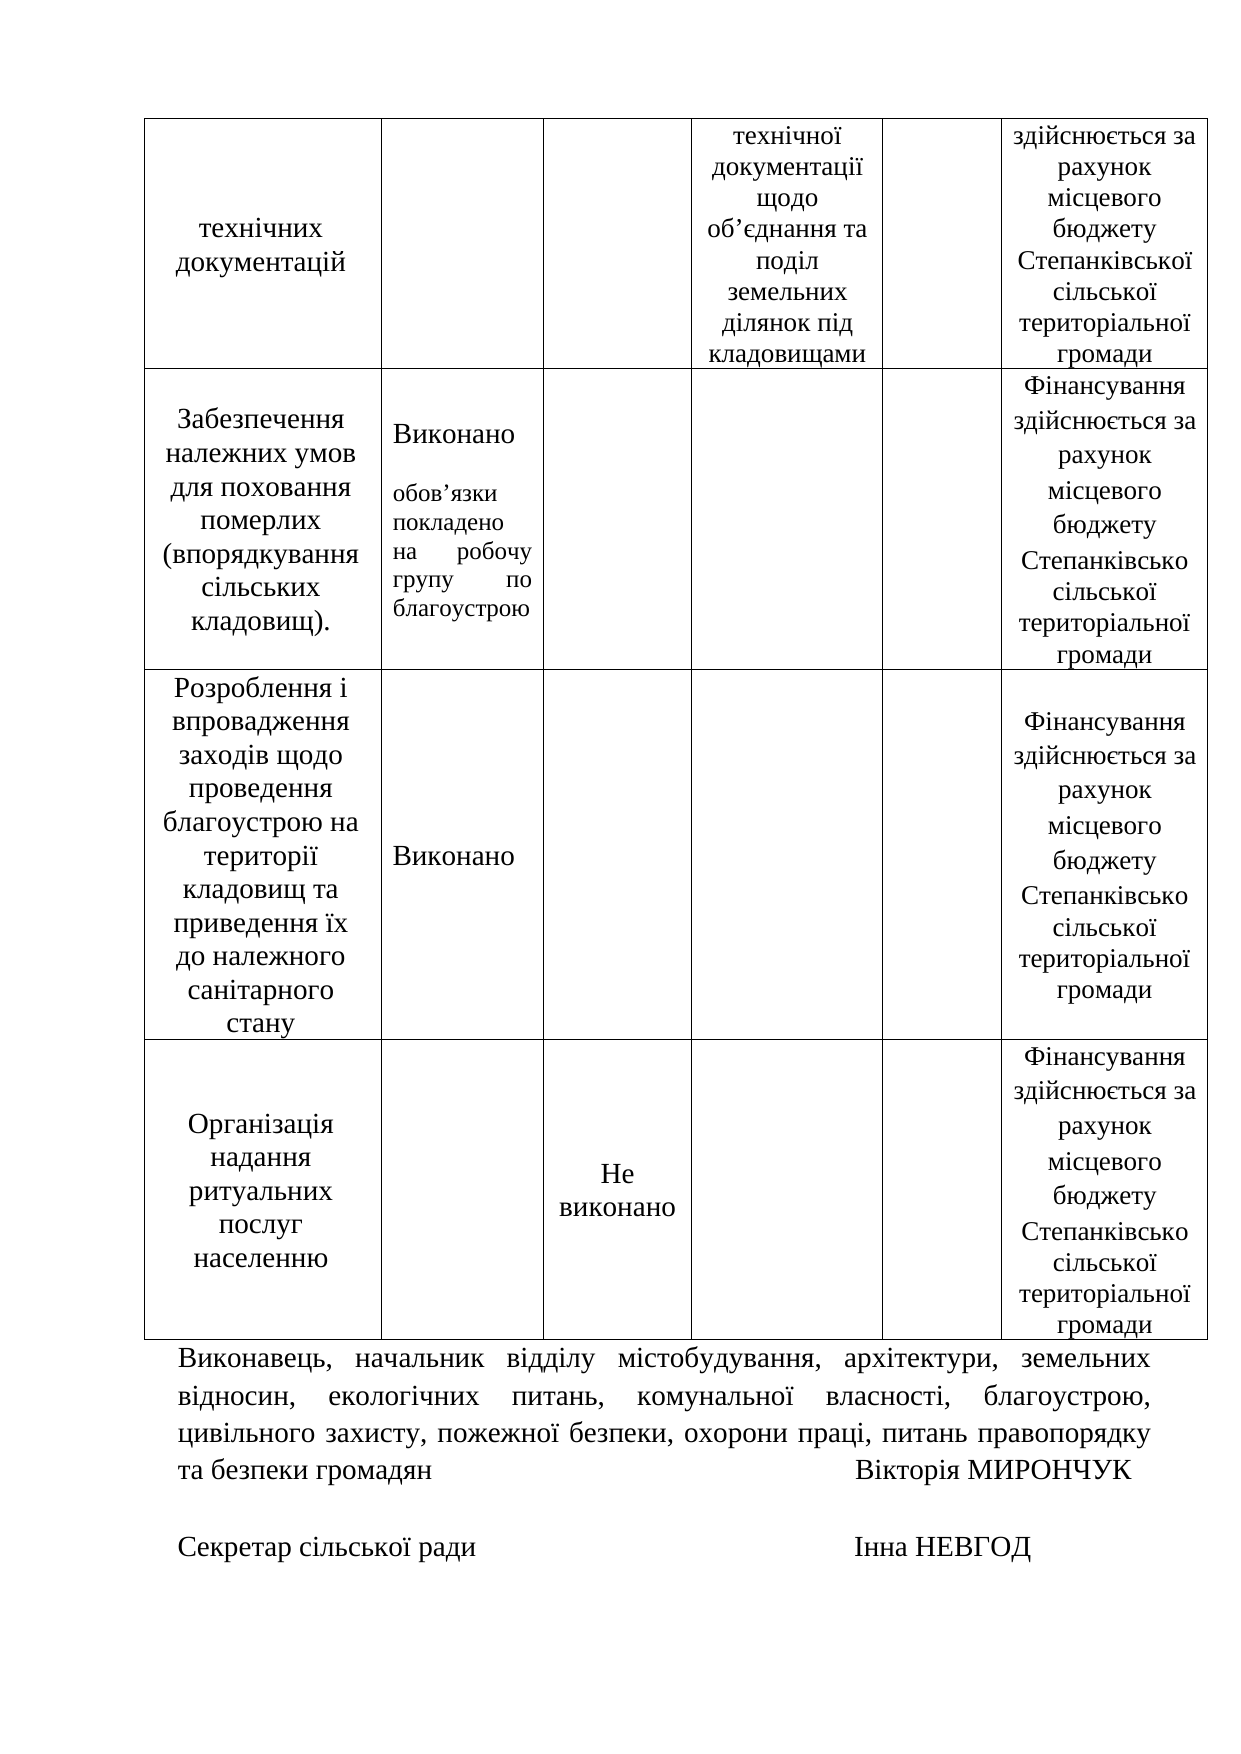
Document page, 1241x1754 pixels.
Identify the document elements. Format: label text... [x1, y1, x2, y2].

table_cell Фінансування здійснюється за рахунок місцевого бюджету Степанківсько сільської територіальної громади [1002, 369, 1207, 669]
table_cell [382, 119, 543, 368]
table_cell [382, 1040, 543, 1339]
table_cell [544, 369, 691, 669]
text Секретар сільської ради Інна НЕВГОД [177, 1529, 1152, 1562]
table_cell Розроблення і впровадження заходів щодо проведення благоустрою на території кладовищ та приведення їх до належного санітарного стану [145, 670, 381, 1039]
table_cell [145, 119, 381, 368]
table_cell [692, 369, 882, 669]
table_cell Виконано [382, 670, 543, 1039]
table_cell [692, 119, 882, 368]
table_cell Фінансування здійснюється за рахунок місцевого бюджету Степанківсько сільської територіальної громади [1002, 1040, 1207, 1339]
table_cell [1002, 119, 1207, 368]
table_cell [883, 670, 1001, 1039]
table_cell [883, 1040, 1001, 1339]
table_cell [544, 119, 691, 368]
table_cell Організація надання ритуальних послуг населенню [145, 1040, 381, 1339]
table_cell [692, 670, 882, 1039]
table_cell [692, 1040, 882, 1339]
table_cell Фінансування здійснюється за рахунок місцевого бюджету Степанківсько сільської територіальної громади [1002, 670, 1207, 1039]
table_cell Не виконано [544, 1040, 691, 1339]
table_cell [544, 670, 691, 1039]
table_cell [883, 369, 1001, 669]
table_cell [883, 119, 1001, 368]
table_cell Виконано обов’язки покладено на робочу групу по благоустрою [382, 369, 543, 669]
table_cell Забезпечення належних умов для поховання померлих (впорядкування сільських кладовищ). [145, 369, 381, 669]
text Виконавець, начальник відділу містобудування, архітектури, земельних відносин, екологічних питань, комунальної власності, благоустрою, цивільного захисту, пожежної безпеки, охорони праці, питань правопорядку та безпеки громадян Вікторія МИРОНЧУК [178, 1340, 1152, 1486]
